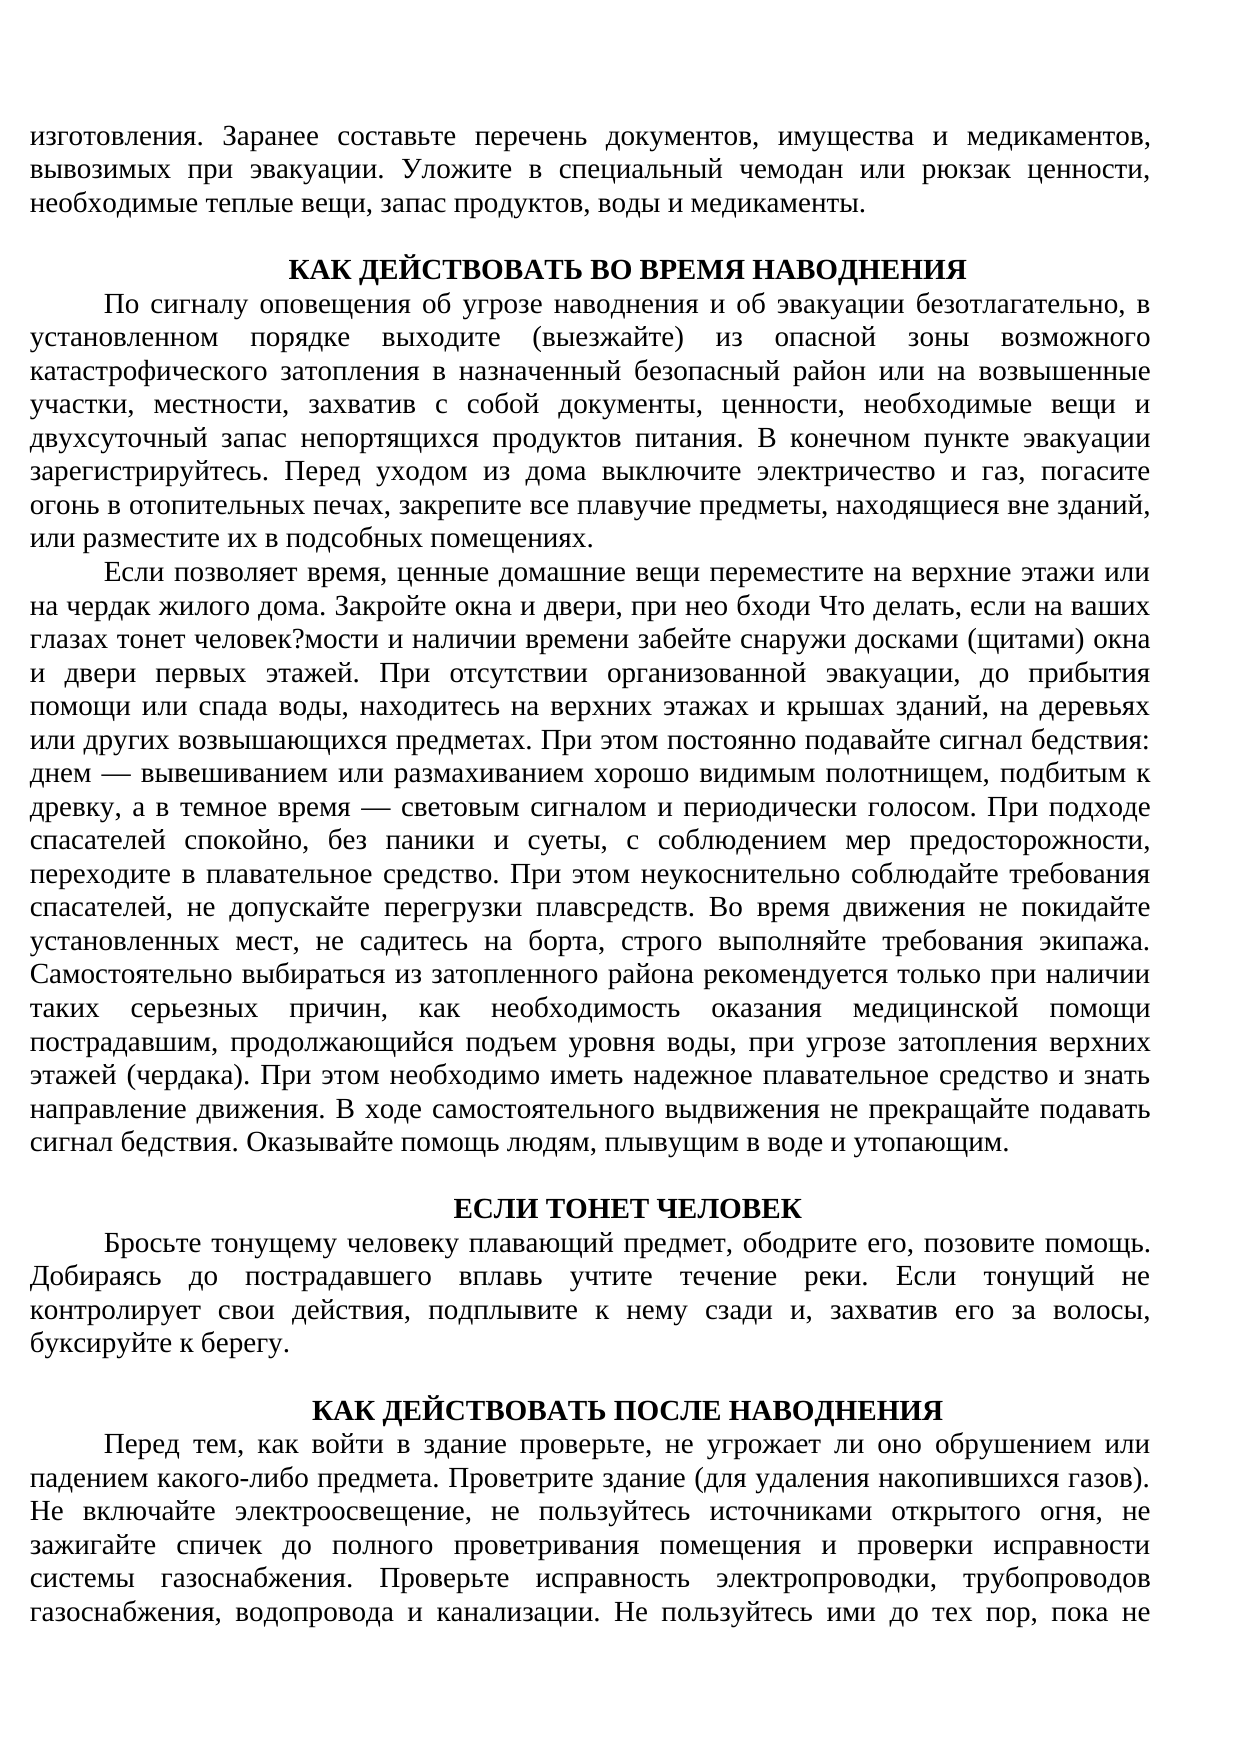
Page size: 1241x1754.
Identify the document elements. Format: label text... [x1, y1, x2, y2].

text ЕСЛИ ТОНЕТ ЧЕЛОВЕК [29, 1191, 1152, 1225]
text По сигналу оповещения об угрозе наводнения и об эвакуации безотлагательно, в установленном порядке выходите (выезжайте) из опасной зоны возможного катастрофического затопления в назначенный безопасный район или на возвышенные участки, местности, захватив с собой документы, ценности, необходимые вещи и двухсуточный запас непортящихся продуктов питания. В конечном пункте эвакуации зарегистрируйтесь. Перед уходом из дома выключите электричество и газ, погасите огонь в отопительных печах, закрепите все плавучие предметы, находящиеся вне зданий, или разместите их в подсобных помещениях. [29, 286, 1152, 554]
text Бросьте тонущему человеку плавающий предмет, ободрите его, позовите помощь. Добираясь до пострадавшего вплавь учтите течение реки. Если тонущий не контролирует свои действия, подплывите к нему сзади и, захватив его за волосы, буксируйте к берегу. [29, 1225, 1152, 1359]
text КАК ДЕЙСТВОВАТЬ ПОСЛЕ НАВОДНЕНИЯ [29, 1393, 1152, 1426]
text КАК ДЕЙСТВОВАТЬ ВО ВРЕМЯ НАВОДНЕНИЯ [29, 252, 1152, 286]
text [29, 118, 1152, 219]
text Если позволяет время, ценные домашние вещи переместите на верхние этажи или на чердак жилого дома. Закройте окна и двери, при нео бходи Что делать, если на ваших глазах тонет человек?мости и наличии времени забейте снаружи досками (щитами) окна и двери первых этажей. При отсутствии организованной эвакуации, до прибытия помощи или спада воды, находитесь на верхних этажах и крышах зданий, на деревьях или других возвышающихся предметах. При этом постоянно подавайте сигнал бедствия: днем — вывешиванием или размахиванием хорошо видимым полотнищем, подбитым к древку, а в темное время — световым сигналом и периодически голосом. При подходе спасателей спокойно, без паники и суеты, с соблюдением мер предосторожности, переходите в плавательное средство. При этом неукоснительно соблюдайте требования спасателей, не допускайте перегрузки плавсредств. Во время движения не покидайте установленных мест, не садитесь на борта, строго выполняйте требования экипажа. Самостоятельно выбираться из затопленного района рекомендуется только при наличии таких серьезных причин, как необходимость оказания медицинской помощи пострадавшим, продолжающийся подъем уровня воды, при угрозе затопления верхних этажей (чердака). При этом необходимо иметь надежное плавательное средство и знать направление движения. В ходе самостоятельного выдвижения не прекращайте подавать сигнал бедствия. Оказывайте помощь людям, плывущим в воде и утопающим. [29, 554, 1152, 1158]
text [29, 1426, 1152, 1627]
